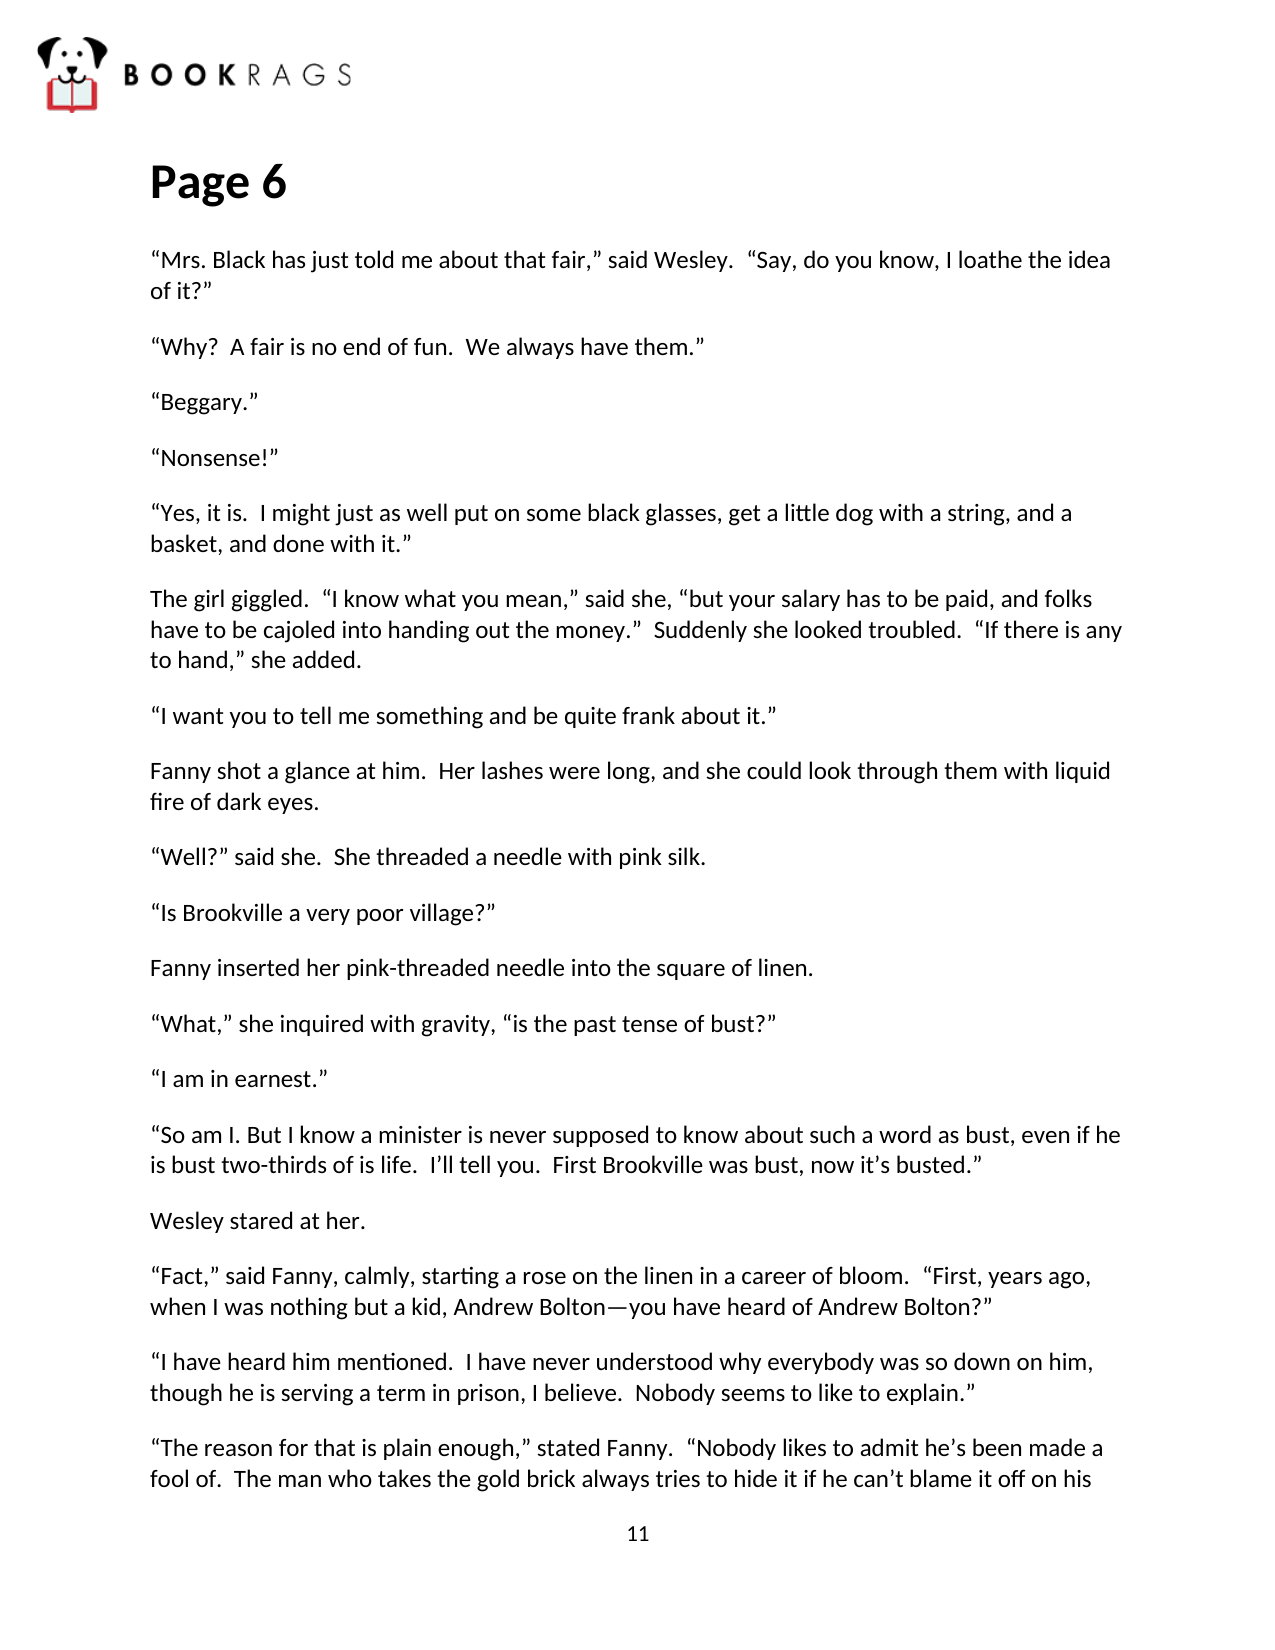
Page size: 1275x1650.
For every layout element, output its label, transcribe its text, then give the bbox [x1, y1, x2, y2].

text The girl giggled. “I know what you mean,” said she, “but your salary has to be paid, and folks have to be cajoled into handing out the money.” Suddenly she looked troubled. “If there is any to hand,” she added. [150, 583, 1125, 675]
text “What,” she inquired with gravity, “is the past tense of bust?” [150, 1008, 1125, 1038]
text “Well?” said she. She threaded a needle with pink silk. [150, 841, 1125, 872]
text Wesley stared at her. [150, 1205, 1125, 1236]
text “Beggary.” [150, 386, 1125, 417]
text “Yes, it is. I might just as well put on some black glasses, get a little dog with a string, and a basket, and done with it.” [150, 497, 1125, 558]
text “Nonsense!” [150, 442, 1125, 472]
picture [37, 37, 351, 113]
text “Mrs. Black has just told me about that fair,” said Wesley. “Say, do you know, I loathe the idea of it?” [150, 244, 1125, 306]
text Fanny shot a glance at him. Her lashes were long, and she could look through them with liquid fire of dark eyes. [150, 755, 1125, 816]
text “I want you to tell me something and be quite frank about it.” [150, 700, 1125, 730]
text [150, 1433, 1125, 1494]
text “I have heard him mentioned. I have never understood why everybody was so down on him, though he is serving a term in prison, I believe. Nobody seems to like to explain.” [150, 1347, 1125, 1408]
text “Fact,” said Fanny, calmly, starting a rose on the linen in a career of bloom. “First, years ago, when I was nothing but a kid, Andrew Bolton—­you have heard of Andrew Bolton?” [150, 1261, 1125, 1322]
text “So am I. But I know a minister is never supposed to know about such a word as bust, even if he is bust two-thirds of is life. I’ll tell you. First Brookville was bust, now it’s busted.” [150, 1119, 1125, 1180]
text Page 6 [150, 150, 1125, 211]
text “Is Brookville a very poor village?” [150, 897, 1125, 927]
text “Why? A fair is no end of fun. We always have them.” [150, 331, 1125, 361]
text Fanny inserted her pink-threaded needle into the square of linen. [150, 952, 1125, 983]
text “I am in earnest.” [150, 1063, 1125, 1094]
